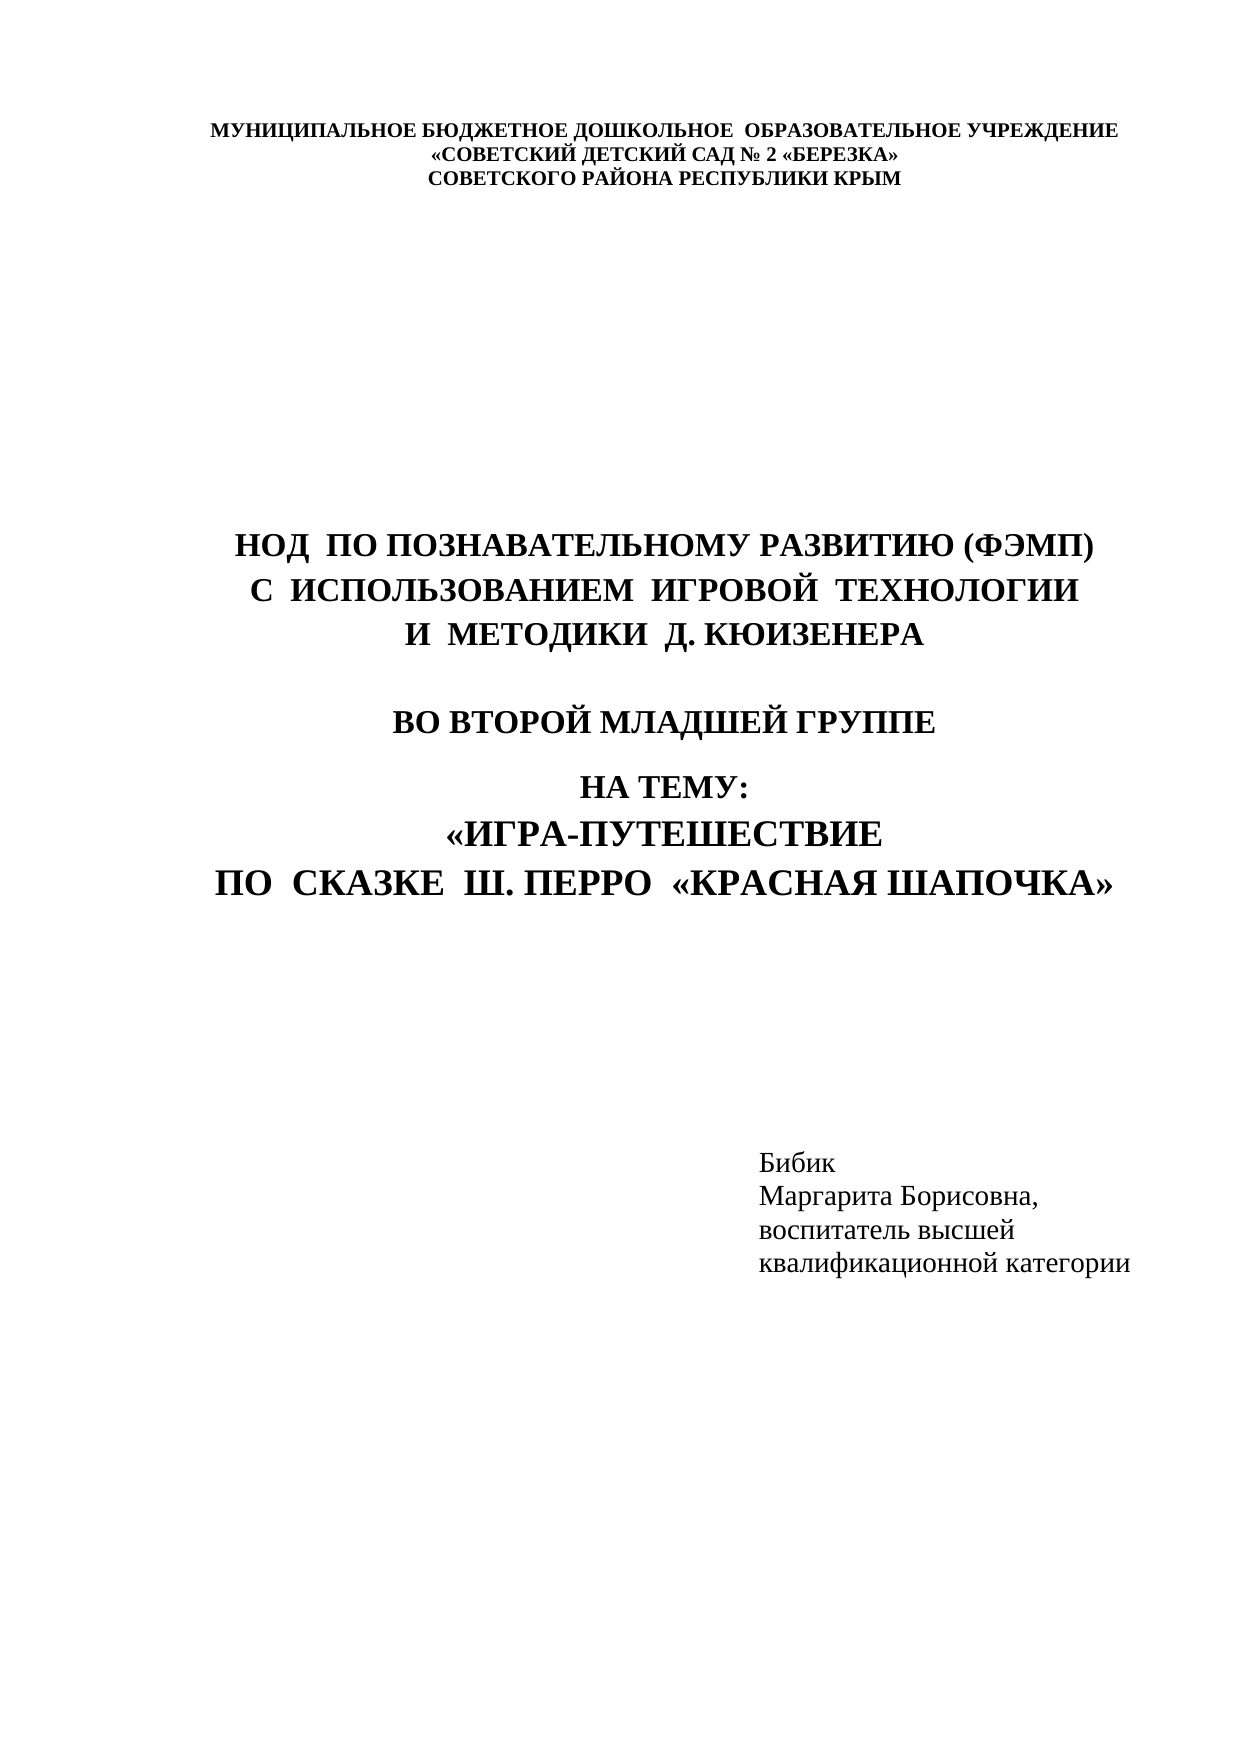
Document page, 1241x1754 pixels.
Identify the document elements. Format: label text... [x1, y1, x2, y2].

text И МЕТОДИКИ Д. КЮИЗЕНЕРА [177, 614, 1152, 652]
text С ИСПОЛЬЗОВАНИЕМ ИГРОВОЙ ТЕХНОЛОГИИ [177, 570, 1152, 608]
text НОД ПО ПОЗНАВАТЕЛЬНОМУ РАЗВИТИЮ (ФЭМП) [177, 526, 1152, 564]
text ВО ВТОРОЙ МЛАДШЕЙ ГРУППЕ [177, 702, 1152, 740]
text МУНИЦИПАЛЬНОЕ БЮДЖЕТНОЕ ДОШКОЛЬНОЕ ОБРАЗОВАТЕЛЬНОЕ УЧРЕЖДЕНИЕ [177, 118, 1152, 142]
text Бибик [758, 1145, 1152, 1178]
text ПО СКАЗКЕ Ш. ПЕРРО «КРАСНАЯ ШАПОЧКА» [177, 861, 1152, 904]
text СОВЕТСКОГО РАЙОНА РЕСПУБЛИКИ КРЫМ [177, 166, 1152, 190]
text НА ТЕМУ: [177, 767, 1152, 805]
text «СОВЕТСКИЙ ДЕТСКИЙ САД № 2 «БЕРЕЗКА» [177, 142, 1152, 166]
text «ИГРА-ПУТЕШЕСТВИЕ [177, 811, 1152, 854]
text Маргарита Борисовна, воспитатель высшей квалификационной категории [758, 1178, 1152, 1279]
